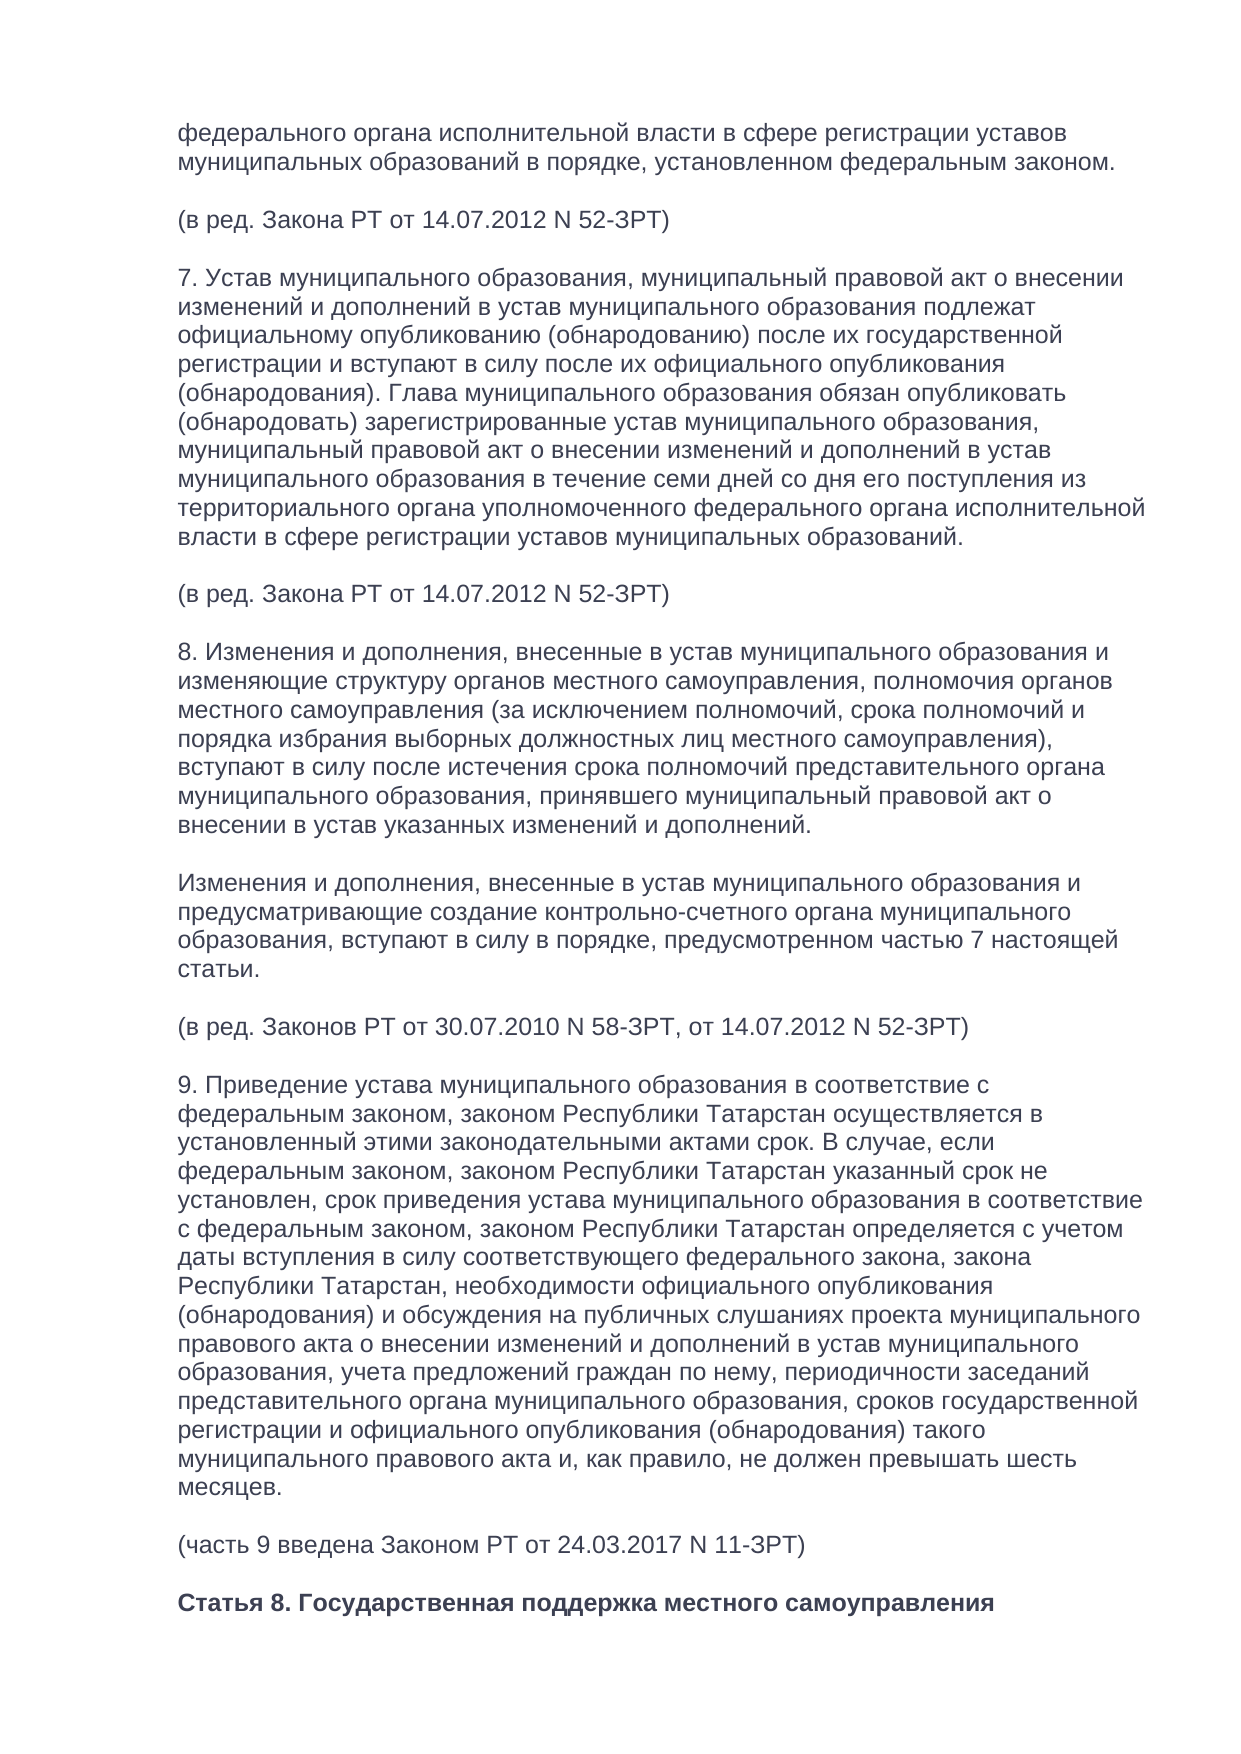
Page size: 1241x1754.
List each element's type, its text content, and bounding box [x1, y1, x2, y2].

text Статья 8. Государственная поддержка местного самоуправления [177, 1588, 1152, 1617]
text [177, 118, 1152, 176]
text (часть 9 введена Законом РТ от 24.03.2017 N 11-ЗРТ) [177, 1530, 1152, 1559]
text 7. Устав муниципального образования, муниципальный правовой акт о внесении изменений и дополнений в устав муниципального образования подлежат официальному опубликованию (обнародованию) после их государственной регистрации и вступают в силу после их официального опубликования (обнародования). Глава муниципального образования обязан опубликовать (обнародовать) зарегистрированные устав муниципального образования, муниципальный правовой акт о внесении изменений и дополнений в устав муниципального образования в течение семи дней со дня его поступления из территориального органа уполномоченного федерального органа исполнительной власти в сфере регистрации уставов муниципальных образований. [177, 263, 1152, 550]
text Изменения и дополнения, внесенные в устав муниципального образования и предусматривающие создание контрольно-счетного органа муниципального образования, вступают в силу в порядке, предусмотренном частью 7 настоящей статьи. [177, 868, 1152, 983]
text 9. Приведение устава муниципального образования в соответствие с федеральным законом, законом Республики Татарстан осуществляется в установленный этими законодательными актами срок. В случае, если федеральным законом, законом Республики Татарстан указанный срок не установлен, срок приведения устава муниципального образования в соответствие с федеральным законом, законом Республики Татарстан определяется с учетом даты вступления в силу соответствующего федерального закона, закона Республики Татарстан, необходимости официального опубликования (обнародования) и обсуждения на публичных слушаниях проекта муниципального правового акта о внесении изменений и дополнений в устав муниципального образования, учета предложений граждан по нему, периодичности заседаний представительного органа муниципального образования, сроков государственной регистрации и официального опубликования (обнародования) такого муниципального правового акта и, как правило, не должен превышать шесть месяцев. [177, 1070, 1152, 1501]
text (в ред. Законов РТ от 30.07.2010 N 58-ЗРТ, от 14.07.2012 N 52-ЗРТ) [177, 1012, 1152, 1041]
text 8. Изменения и дополнения, внесенные в устав муниципального образования и изменяющие структуру органов местного самоуправления, полномочия органов местного самоуправления (за исключением полномочий, срока полномочий и порядка избрания выборных должностных лиц местного самоуправления), вступают в силу после истечения срока полномочий представительного органа муниципального образования, принявшего муниципальный правовой акт о внесении в устав указанных изменений и дополнений. [177, 637, 1152, 838]
text (в ред. Закона РТ от 14.07.2012 N 52-ЗРТ) [177, 205, 1152, 233]
text (в ред. Закона РТ от 14.07.2012 N 52-ЗРТ) [177, 579, 1152, 608]
